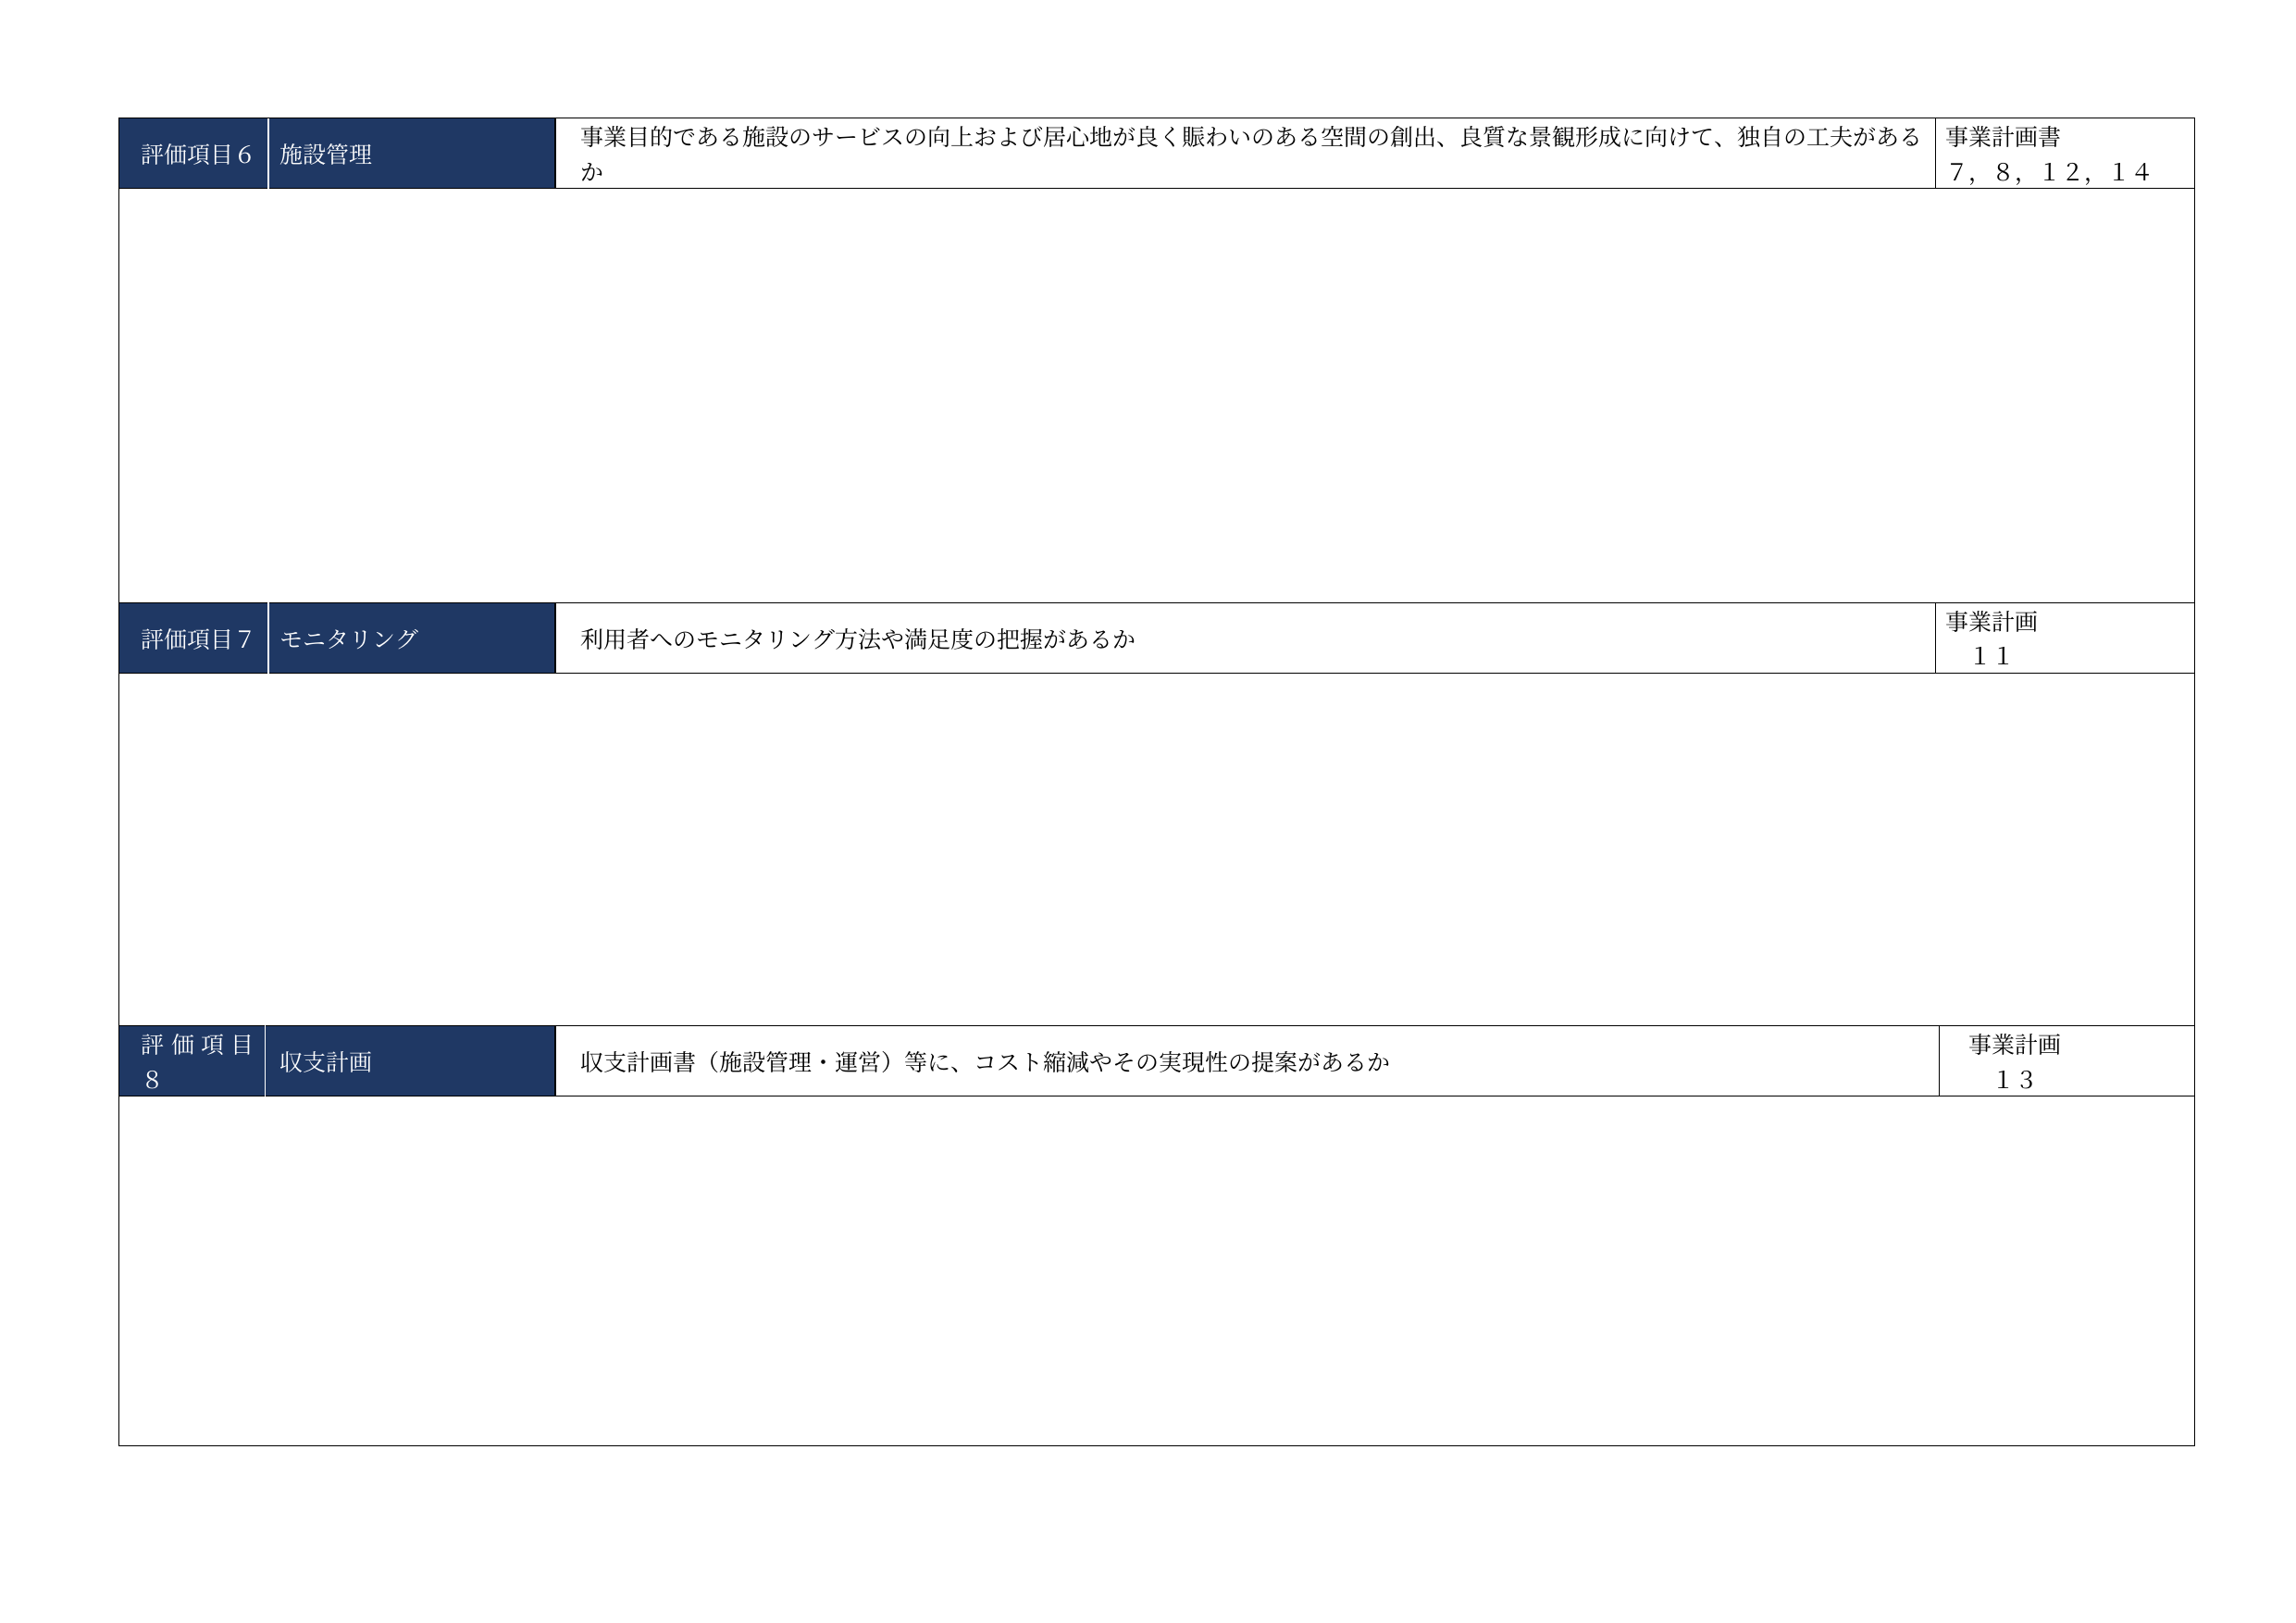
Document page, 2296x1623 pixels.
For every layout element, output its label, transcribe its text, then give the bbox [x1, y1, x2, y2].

table_header 評価項目６ [119, 118, 267, 188]
table_header 事業目的である施設のサービスの向上および居心地が良く賑わいのある空間の創出、良質な景観形成に向けて、独自の工夫があるか [556, 118, 1935, 188]
table_header 事業計画書 ７，８，１２，１４ [1936, 118, 2194, 188]
table_header 施設管理 [269, 118, 554, 188]
table_cell [119, 1096, 2194, 1445]
table_cell 事業計画 １１ [1936, 603, 2194, 673]
table_cell モニタリング [269, 603, 554, 673]
table_cell 評価項目７ [119, 603, 267, 673]
table_cell 収支計画書（施設管理・運営）等に、コスト縮減やその実現性の提案があるか [556, 1026, 1939, 1096]
table_cell 評価項目８ [119, 1026, 265, 1096]
table_cell [119, 189, 2194, 602]
table_cell 利用者へのモニタリング方法や満足度の把握があるか [556, 603, 1935, 673]
table_cell 事業計画 １３ [1940, 1026, 2194, 1096]
table_cell [119, 674, 2194, 1025]
table_cell 収支計画 [266, 1026, 554, 1096]
